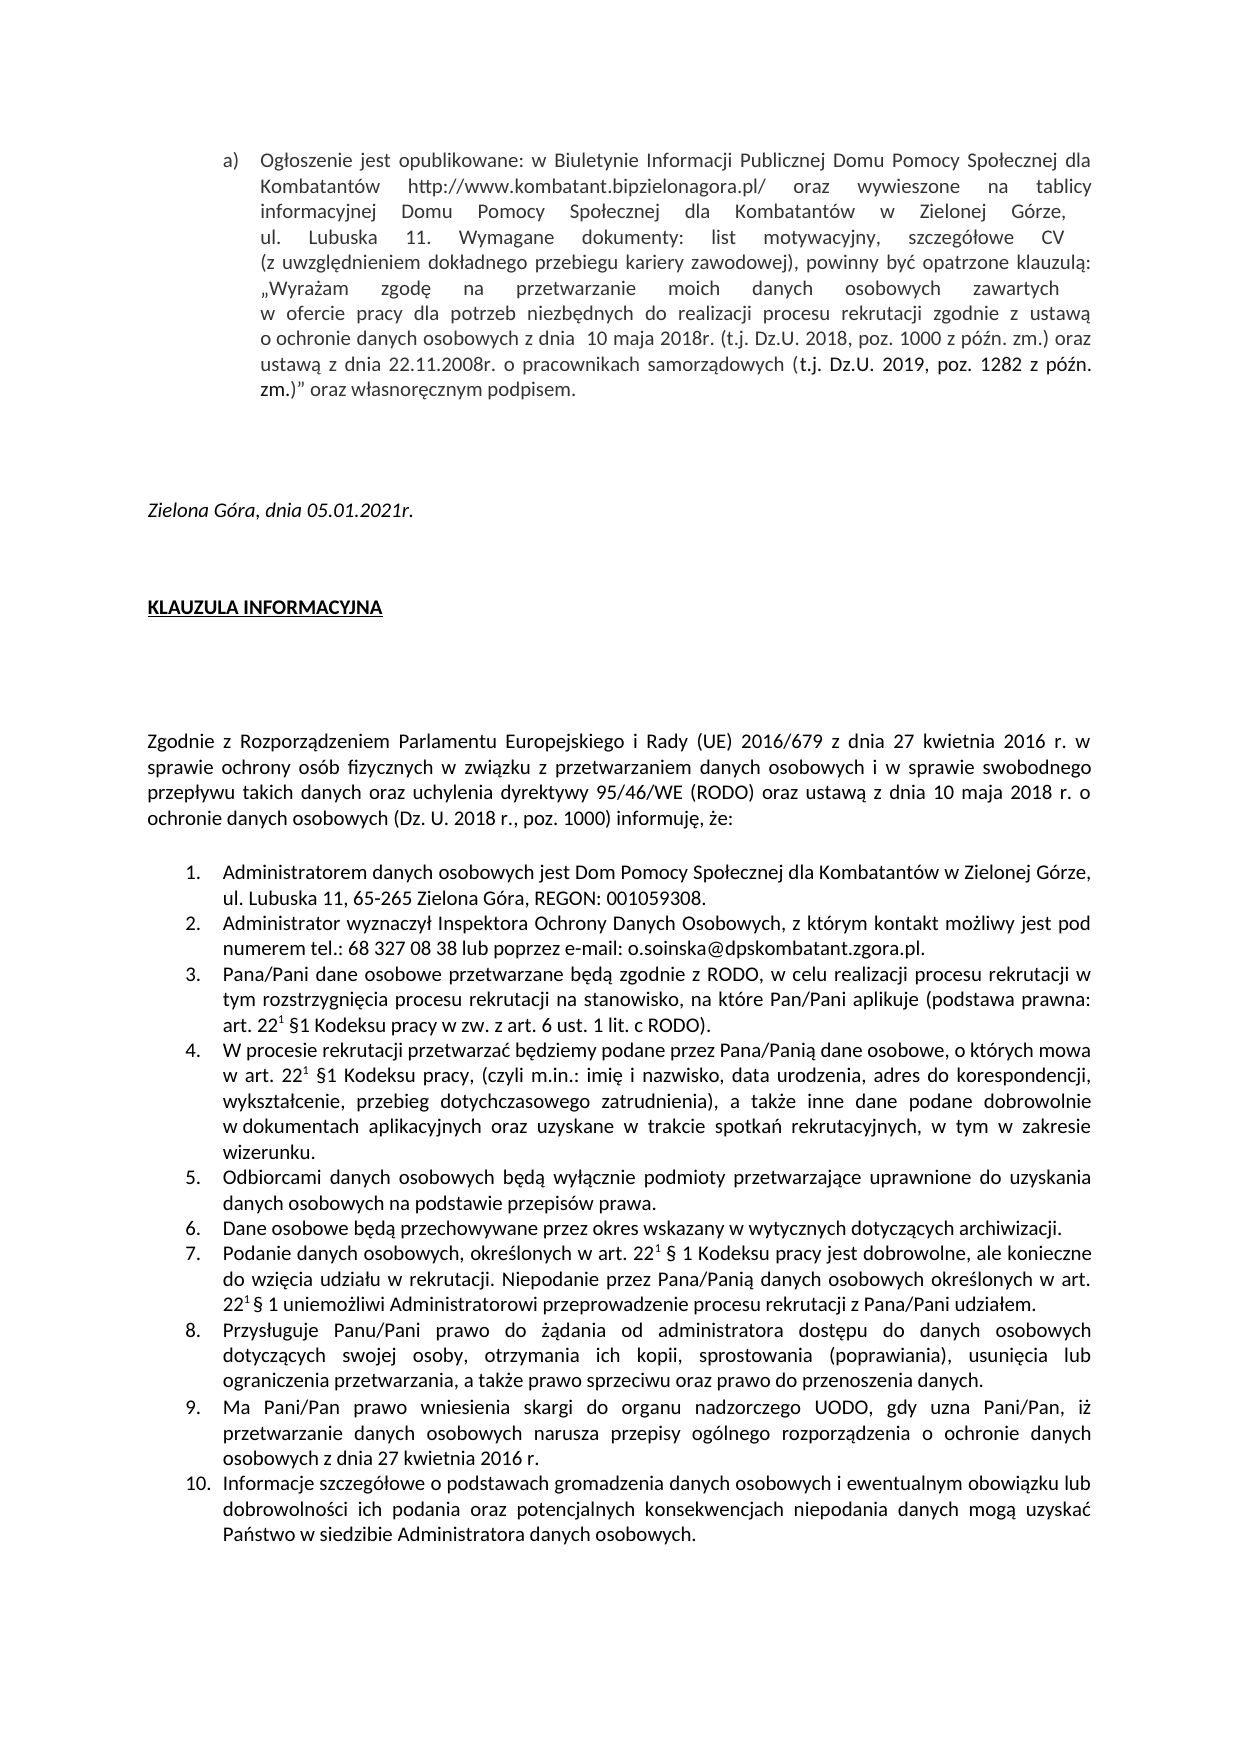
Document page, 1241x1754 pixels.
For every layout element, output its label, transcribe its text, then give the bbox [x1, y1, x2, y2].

list Ma Pani/Pan prawo wniesienia skargi do organu nadzorczego UODO, gdy uzna Pani/Pan, iż przetwarzanie danych osobowych narusza przepisy ogólnego rozporządzenia o ochronie danych osobowych z dnia 27 kwietnia 2016 r. [185, 1394, 1093, 1471]
list Informacje szczegółowe o podstawach gromadzenia danych osobowych i ewentualnym obowiązku lub dobrowolności ich podania oraz potencjalnych konsekwencjach niepodania danych mogą uzyskać Państwo w siedzibie Administratora danych osobowych. [185, 1471, 1093, 1547]
list Ogłoszenie jest opublikowane: w Biuletynie Informacji Publicznej Domu Pomocy Społecznej dla Kombatantów http://www.kombatant.bipzielonagora.pl/ oraz wywieszone na tablicy informacyjnej Domu Pomocy Społecznej dla Kombatantów w Zielonej Górze, ul. Lubuska 11. Wymagane dokumenty: list motywacyjny, szczegółowe CV (z uwzględnieniem dokładnego przebiegu kariery zawodowej), powinny być opatrzone klauzulą: „Wyrażam zgodę na przetwarzanie moich danych osobowych zawartych w ofercie pracy dla potrzeb niezbędnych do realizacji procesu rekrutacji zgodnie z ustawą o ochronie danych osobowych z dnia 10 maja 2018r. (t.j. Dz.U. 2018, poz. 1000 z późn. zm.) oraz ustawą z dnia 22.11.2008r. o pracownikach samorządowych (t.j. Dz.U. 2019, poz. 1282 z późn. zm.)” oraz własnoręcznym podpisem. [223, 148, 1093, 402]
list Podanie danych osobowych, określonych w art. 221 § 1 Kodeksu pracy jest dobrowolne, ale konieczne do wzięcia udziału w rekrutacji. Niepodanie przez Pana/Panią danych osobowych określonych w art. 221 § 1 uniemożliwi Administratorowi przeprowadzenie procesu rekrutacji z Pana/Pani udziałem. [185, 1241, 1093, 1317]
list Administratorem danych osobowych jest Dom Pomocy Społecznej dla Kombatantów w Zielonej Górze, ul. Lubuska 11, 65-265 Zielona Góra, REGON: 001059308. [185, 859, 1093, 910]
text KLAUZULA INFORMACYJNA [148, 594, 1093, 619]
text Zgodnie z Rozporządzeniem Parlamentu Europejskiego i Rady (UE) 2016/679 z dnia 27 kwietnia 2016 r. w sprawie ochrony osób fizycznych w związku z przetwarzaniem danych osobowych i w sprawie swobodnego przepływu takich danych oraz uchylenia dyrektywy 95/46/WE (RODO) oraz ustawą z dnia 10 maja 2018 r. o ochronie danych osobowych (Dz. U. 2018 r., poz. 1000) informuję, że: [147, 728, 1093, 830]
list Odbiorcami danych osobowych będą wyłącznie podmioty przetwarzające uprawnione do uzyskania danych osobowych na podstawie przepisów prawa. [185, 1164, 1093, 1215]
list Pana/Pani dane osobowe przetwarzane będą zgodnie z RODO, w celu realizacji procesu rekrutacji w tym rozstrzygnięcia procesu rekrutacji na stanowisko, na które Pan/Pani aplikuje (podstawa prawna: art. 221 §1 Kodeksu pracy w zw. z art. 6 ust. 1 lit. c RODO). [185, 961, 1093, 1037]
list Dane osobowe będą przechowywane przez okres wskazany w wytycznych dotyczących archiwizacji. [185, 1215, 1093, 1241]
list Przysługuje Panu/Pani prawo do żądania od administratora dostępu do danych osobowych dotyczących swojej osoby, otrzymania ich kopii, sprostowania (poprawiania), usunięcia lub ograniczenia przetwarzania, a także prawo sprzeciwu oraz prawo do przenoszenia danych. [185, 1317, 1093, 1393]
list W procesie rekrutacji przetwarzać będziemy podane przez Pana/Panią dane osobowe, o których mowa w art. 221 §1 Kodeksu pracy, (czyli m.in.: imię i nazwisko, data urodzenia, adres do korespondencji, wykształcenie, przebieg dotychczasowego zatrudnienia), a także inne dane podane dobrowolnie w dokumentach aplikacyjnych oraz uzyskane w trakcie spotkań rekrutacyjnych, w tym w zakresie wizerunku. [185, 1037, 1093, 1164]
text Zielona Góra, dnia 05.01.2021r. [148, 497, 1093, 523]
list Administrator wyznaczył Inspektora Ochrony Danych Osobowych, z którym kontakt możliwy jest pod numerem tel.: 68 327 08 38 lub poprzez e-mail: o.soinska@dpskombatant.zgora.pl. [185, 910, 1093, 961]
